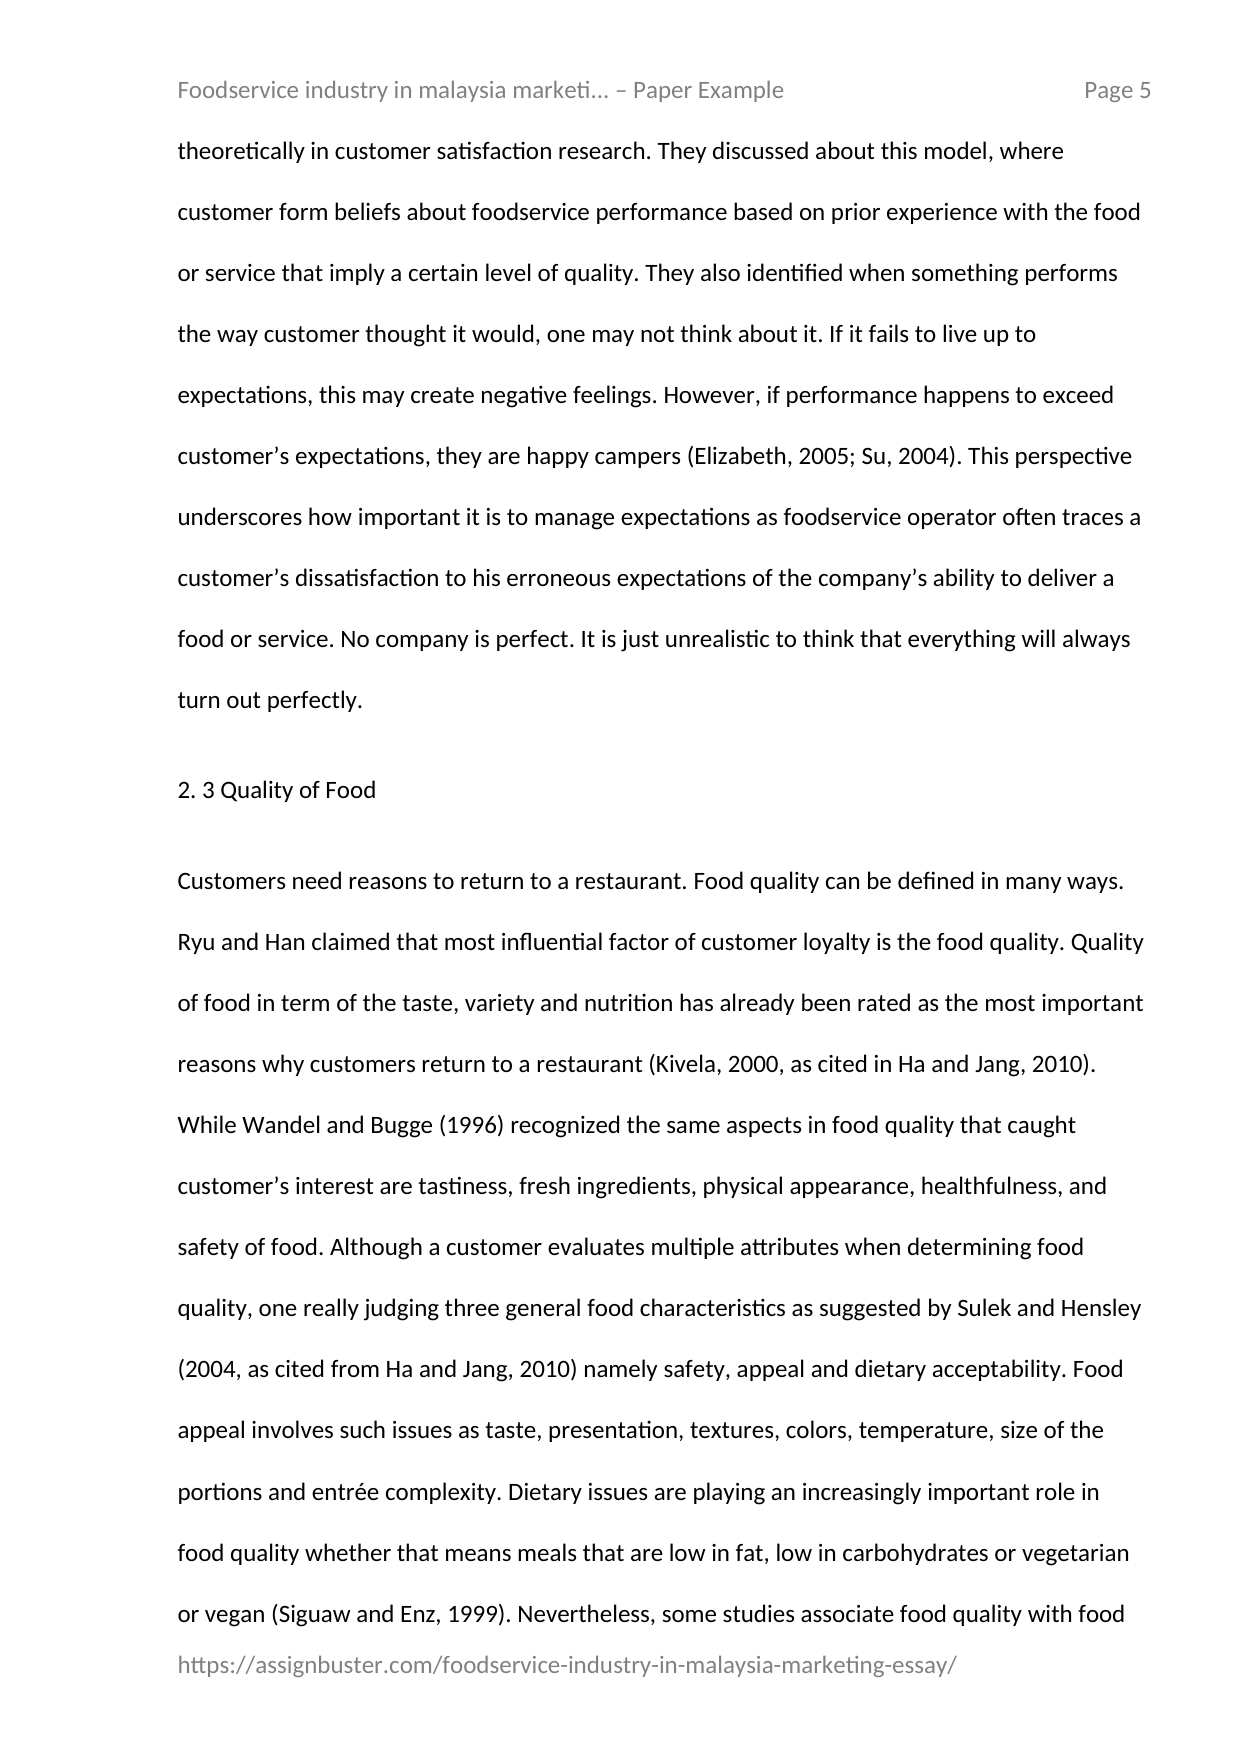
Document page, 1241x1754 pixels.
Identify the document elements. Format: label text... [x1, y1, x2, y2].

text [177, 865, 1152, 1628]
text 2. 3 Quality of Food [177, 775, 1152, 805]
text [177, 135, 1152, 715]
